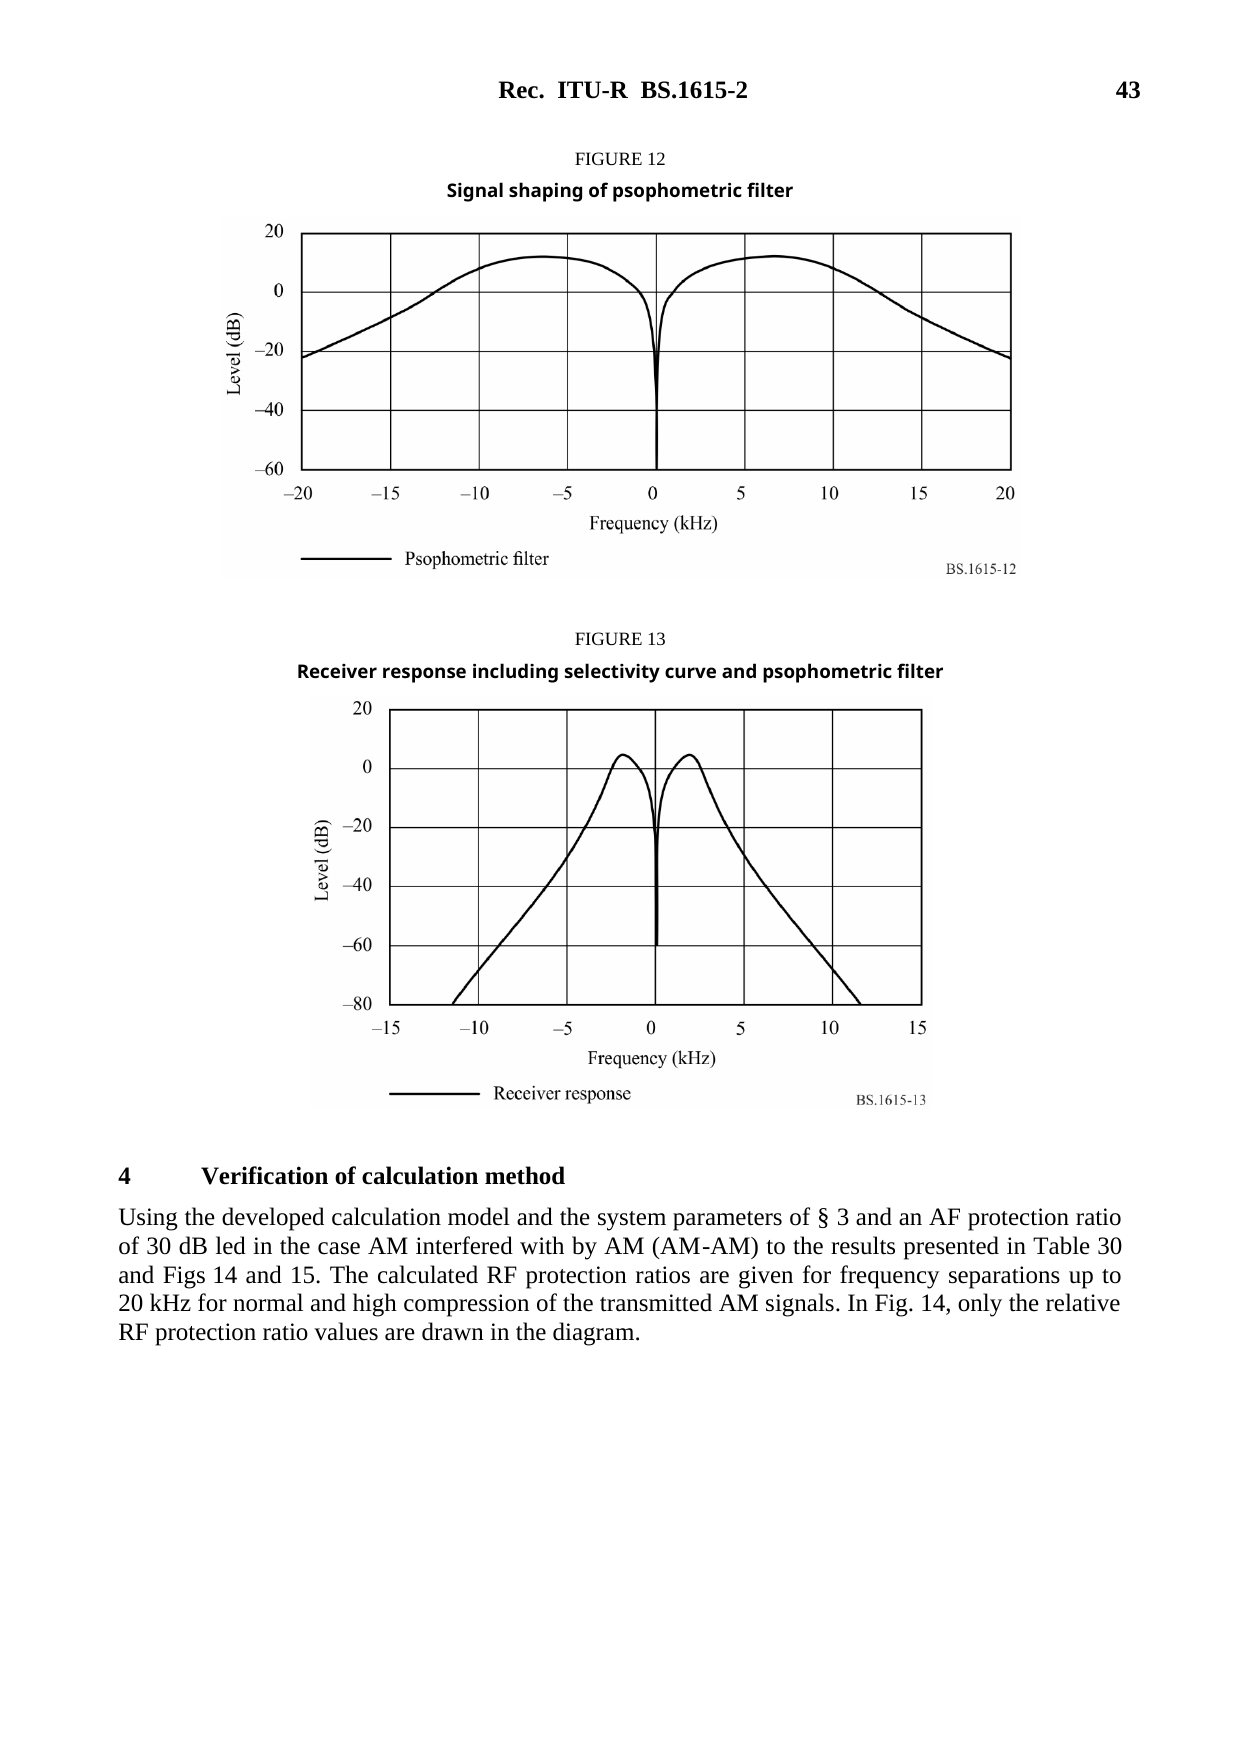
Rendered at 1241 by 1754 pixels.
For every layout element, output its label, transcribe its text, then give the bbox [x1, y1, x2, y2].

picture [308, 696, 933, 1111]
text Using the developed calculation model and the system parameters of § 3 and an AF protection ratio of 30 dB led in the case AM interfered with by AM (AM-AM) to the results presented in Table 30 and Figs 14 and 15. The calculated RF protection ratios are given for frequency separations up to 20 kHz for normal and high compression of the transmitted AM signals. In Fig. 14, only the relative RF protection ratio values are drawn in the diagram. [118, 1202, 1122, 1346]
subtitle 4 Verification of calculation method [118, 1161, 1122, 1190]
text FIGURE 12 [118, 148, 1122, 169]
text FIGURE 13 [118, 628, 1122, 650]
title Signal shaping of psophometric filter [118, 178, 1122, 203]
title Receiver response including selectivity curve and psophometric filter [118, 658, 1122, 683]
picture [219, 215, 1022, 579]
